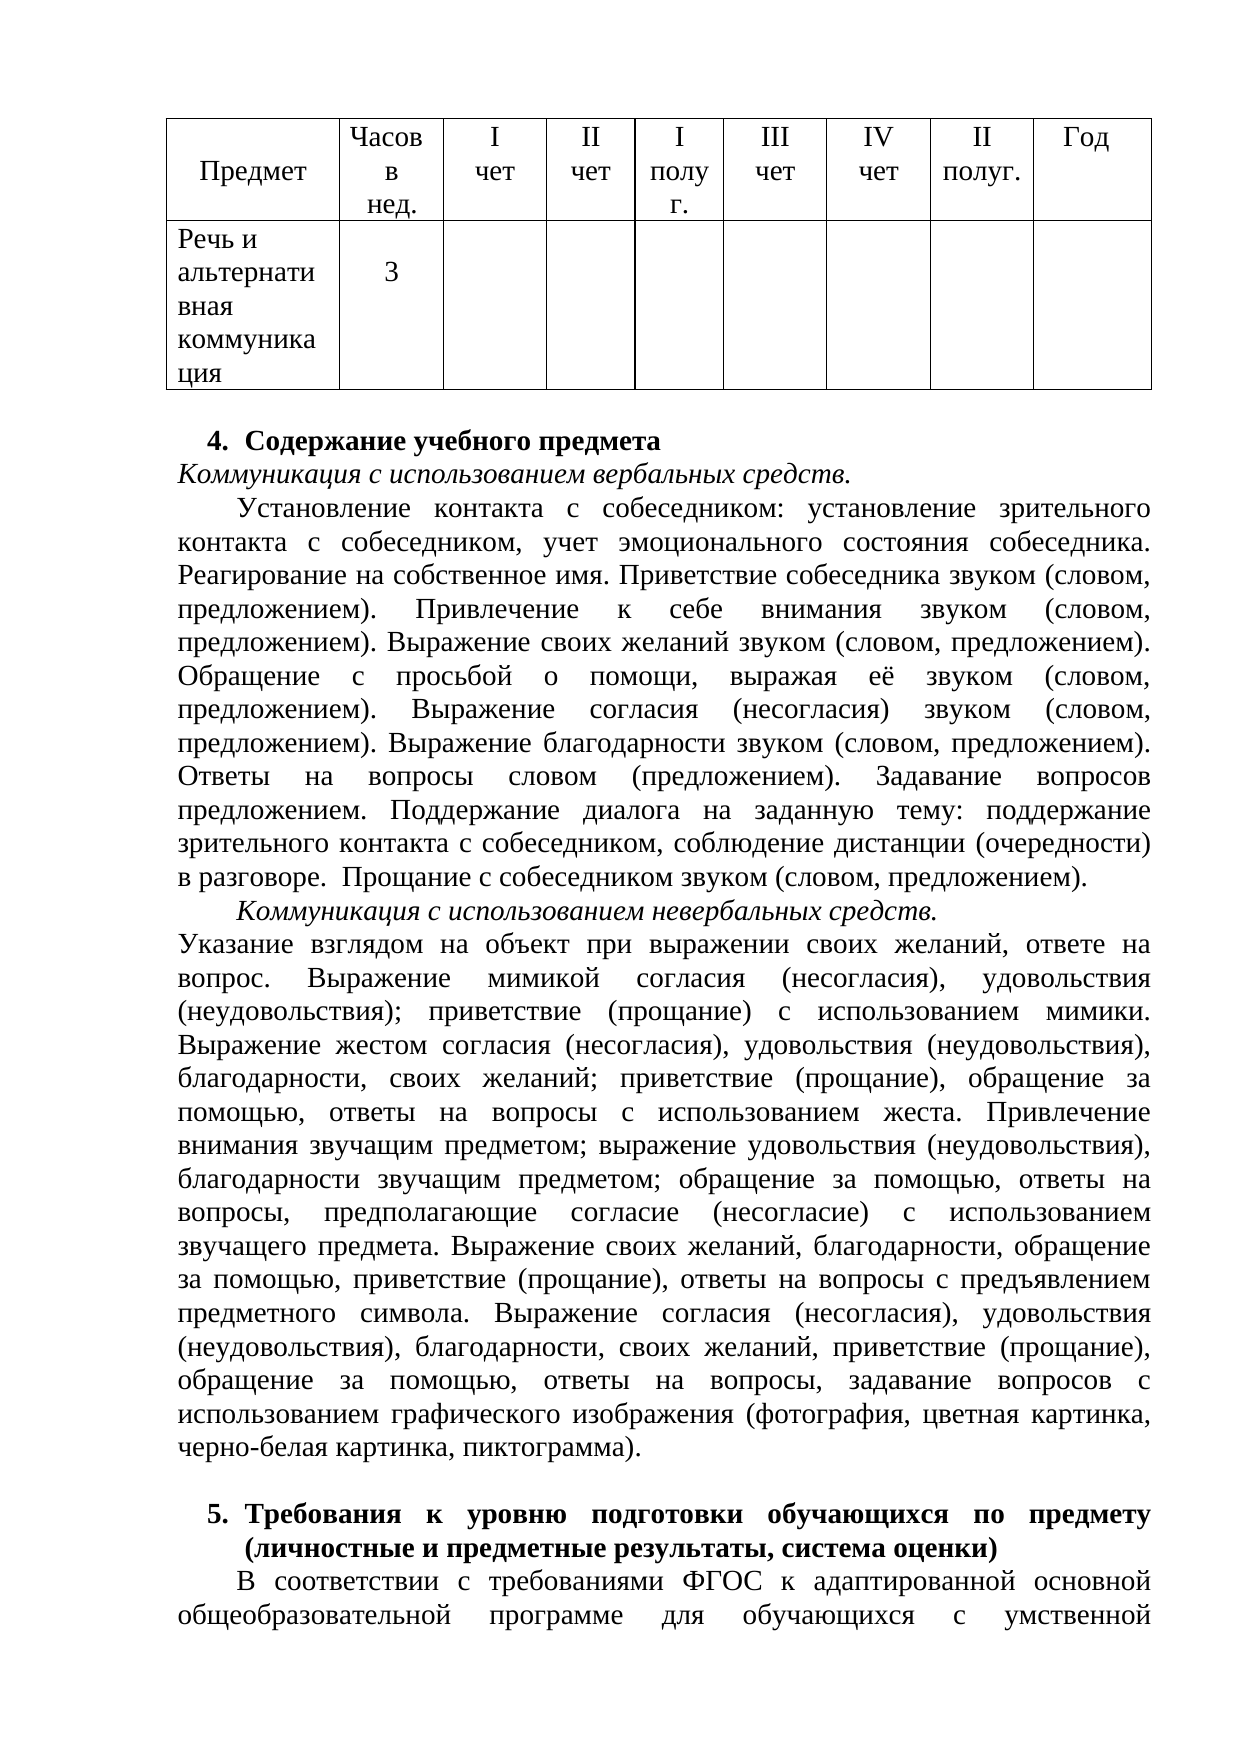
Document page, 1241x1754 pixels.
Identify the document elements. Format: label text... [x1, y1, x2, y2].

list Содержание учебного предмета [207, 423, 1152, 457]
table_cell [636, 221, 723, 388]
table_cell [1034, 221, 1151, 388]
table_cell [547, 221, 634, 388]
text Коммуникация с использованием невербальных средств. [177, 893, 1152, 926]
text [177, 1563, 1152, 1631]
table_header II чет [547, 119, 634, 220]
table_header I чет [444, 119, 546, 220]
table_header Год [1034, 119, 1151, 220]
table_cell [724, 221, 826, 388]
table_cell 3 [340, 221, 443, 388]
table_cell [827, 221, 930, 388]
table_header IV чет [827, 119, 930, 220]
table_header II полуг. [931, 119, 1033, 220]
text Указание взглядом на объект при выражении своих желаний, ответе на вопрос. Выражение мимикой согласия (несогласия), удовольствия (неудовольствия); приветствие (прощание) с использованием мимики. Выражение жестом согласия (несогласия), удовольствия (неудовольствия), благодарности, своих желаний; приветствие (прощание), обращение за помощью, ответы на вопросы с использованием жеста. Привлечение внимания звучащим предметом; выражение удовольствия (неудовольствия), благодарности звучащим предметом; обращение за помощью, ответы на вопросы, предполагающие согласие (несогласие) с использованием звучащего предмета. Выражение своих желаний, благодарности, обращение за помощью, приветствие (прощание), ответы на вопросы с предъявлением предметного символа. Выражение согласия (несогласия), удовольствия (неудовольствия), благодарности, своих желаний, приветствие (прощание), обращение за помощью, ответы на вопросы, задавание вопросов с использованием графического изображения (фотография, цветная картинка, черно-белая картинка, пиктограмма). [177, 926, 1152, 1463]
table_cell [444, 221, 546, 388]
table_header III чет [724, 119, 826, 220]
table_cell [931, 221, 1033, 388]
list Требования к уровню подготовки обучающихся по предмету (личностные и предметные результаты, система оценки) [207, 1496, 1152, 1563]
table_header I полуг. [636, 119, 723, 220]
table_cell Речь и альтернативная коммуникация [167, 221, 339, 388]
text Установление контакта с собеседником: установление зрительного контакта с собеседником, учет эмоционального состояния собеседника. Реагирование на собственное имя. Приветствие собеседника звуком (словом, предложением). Привлечение к себе внимания звуком (словом, предложением). Выражение своих желаний звуком (словом, предложением). Обращение с просьбой о помощи, выражая её звуком (словом, предложением). Выражение согласия (несогласия) звуком (словом, предложением). Выражение благодарности звуком (словом, предложением). Ответы на вопросы словом (предложением). Задавание вопросов предложением. Поддержание диалога на заданную тему: поддержание зрительного контакта с собеседником, соблюдение дистанции (очередности) в разговоре. Прощание с собеседником звуком (словом, предложением). [177, 490, 1152, 893]
table_header Часов в нед. [340, 119, 443, 220]
table_header Предмет [167, 119, 339, 220]
text Коммуникация с использованием вербальных средств. [177, 457, 1152, 490]
